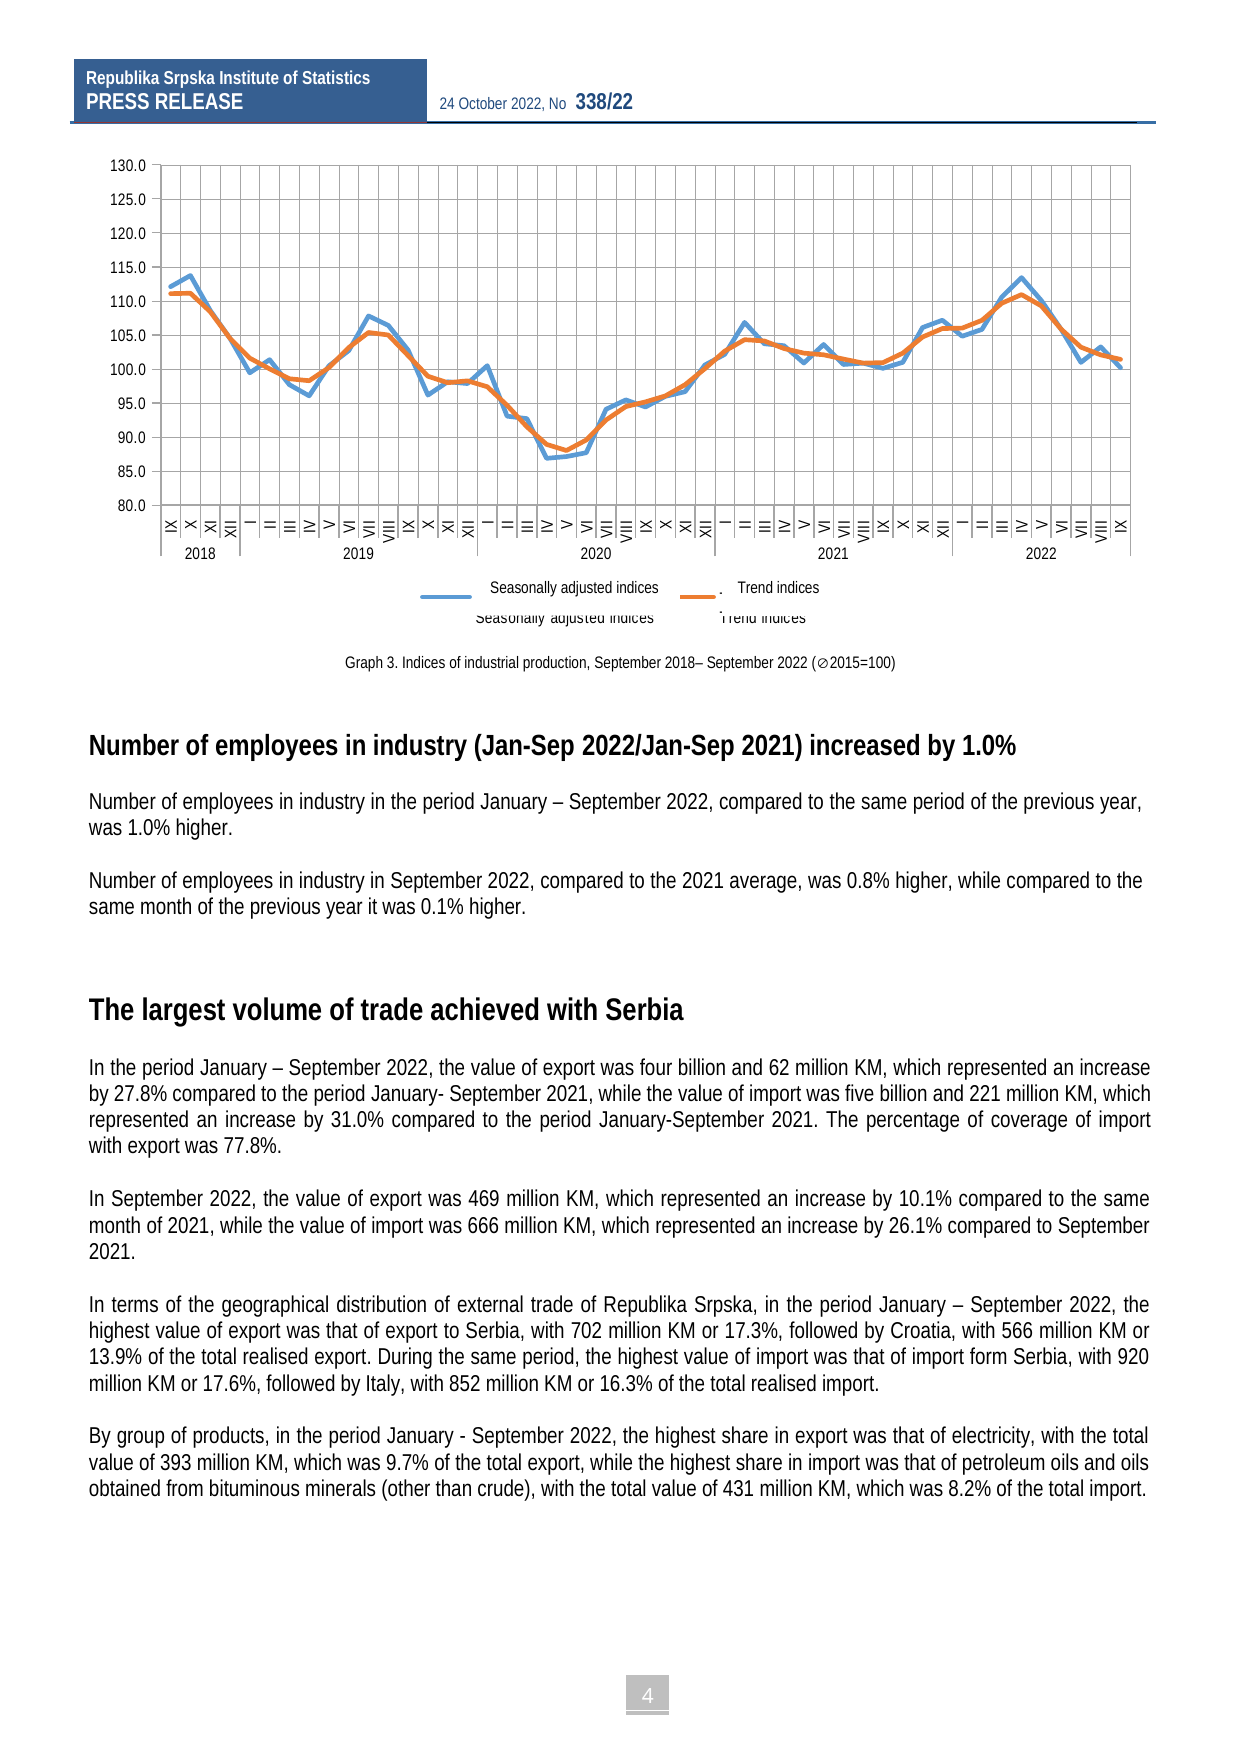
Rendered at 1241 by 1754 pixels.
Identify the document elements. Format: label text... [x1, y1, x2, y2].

text The largest volume of trade achieved with Serbia [89, 991, 1152, 1027]
text In terms of the geographical distribution of external trade of Republika Srpska, in the period January – September 2022, the highest value of export was that of export to Serbia, with 702 million KM or 17.3%, followed by Croatia, with 566 million KM or 13.9% of the total realised export. During the same period, the highest value of import was that of import form Serbia, with 920 million KM or 17.6%, followed by Italy, with 852 million KM or 16.3% of the total realised import. [89, 1291, 1152, 1396]
text In the period January – September 2022, the value of export was four billion and 62 million KM, which represented an increase by 27.8% compared to the period January- September 2021, while the value of import was five billion and 221 million KM, which represented an increase by 31.0% compared to the period January-September 2021. The percentage of coverage of import with export was 77.8%. [89, 1053, 1152, 1159]
text Number of employees in industry in September 2022, compared to the 2021 average, was 0.8% higher, while compared to the same month of the previous year it was 0.1% higher. [89, 867, 1144, 919]
text Number of employees in industry (Jan-Sep 2022/Jan-Sep 2021) increased by 1.0% [89, 728, 1152, 761]
text In September 2022, the value of export was 469 million KM, which represented an increase by 10.1% compared to the same month of 2021, while the value of import was 666 million KM, which represented an increase by 26.1% compared to September 2021. [89, 1185, 1152, 1264]
text Number of employees in industry in the period January – September 2022, compared to the same period of the previous year, was 1.0% higher. [89, 788, 1144, 840]
text Graph 3. Indices of industrial production, September 2018– September 2022 (2015=100) [89, 652, 1152, 672]
text By group of products, in the period January - September 2022, the highest share in export was that of electricity, with the total value of 393 million KM, which was 9.7% of the total export, while the highest share in import was that of petroleum oils and oils obtained from bituminous minerals (other than crude), with the total value of 431 million KM, which was 8.2% of the total import. [89, 1422, 1152, 1501]
